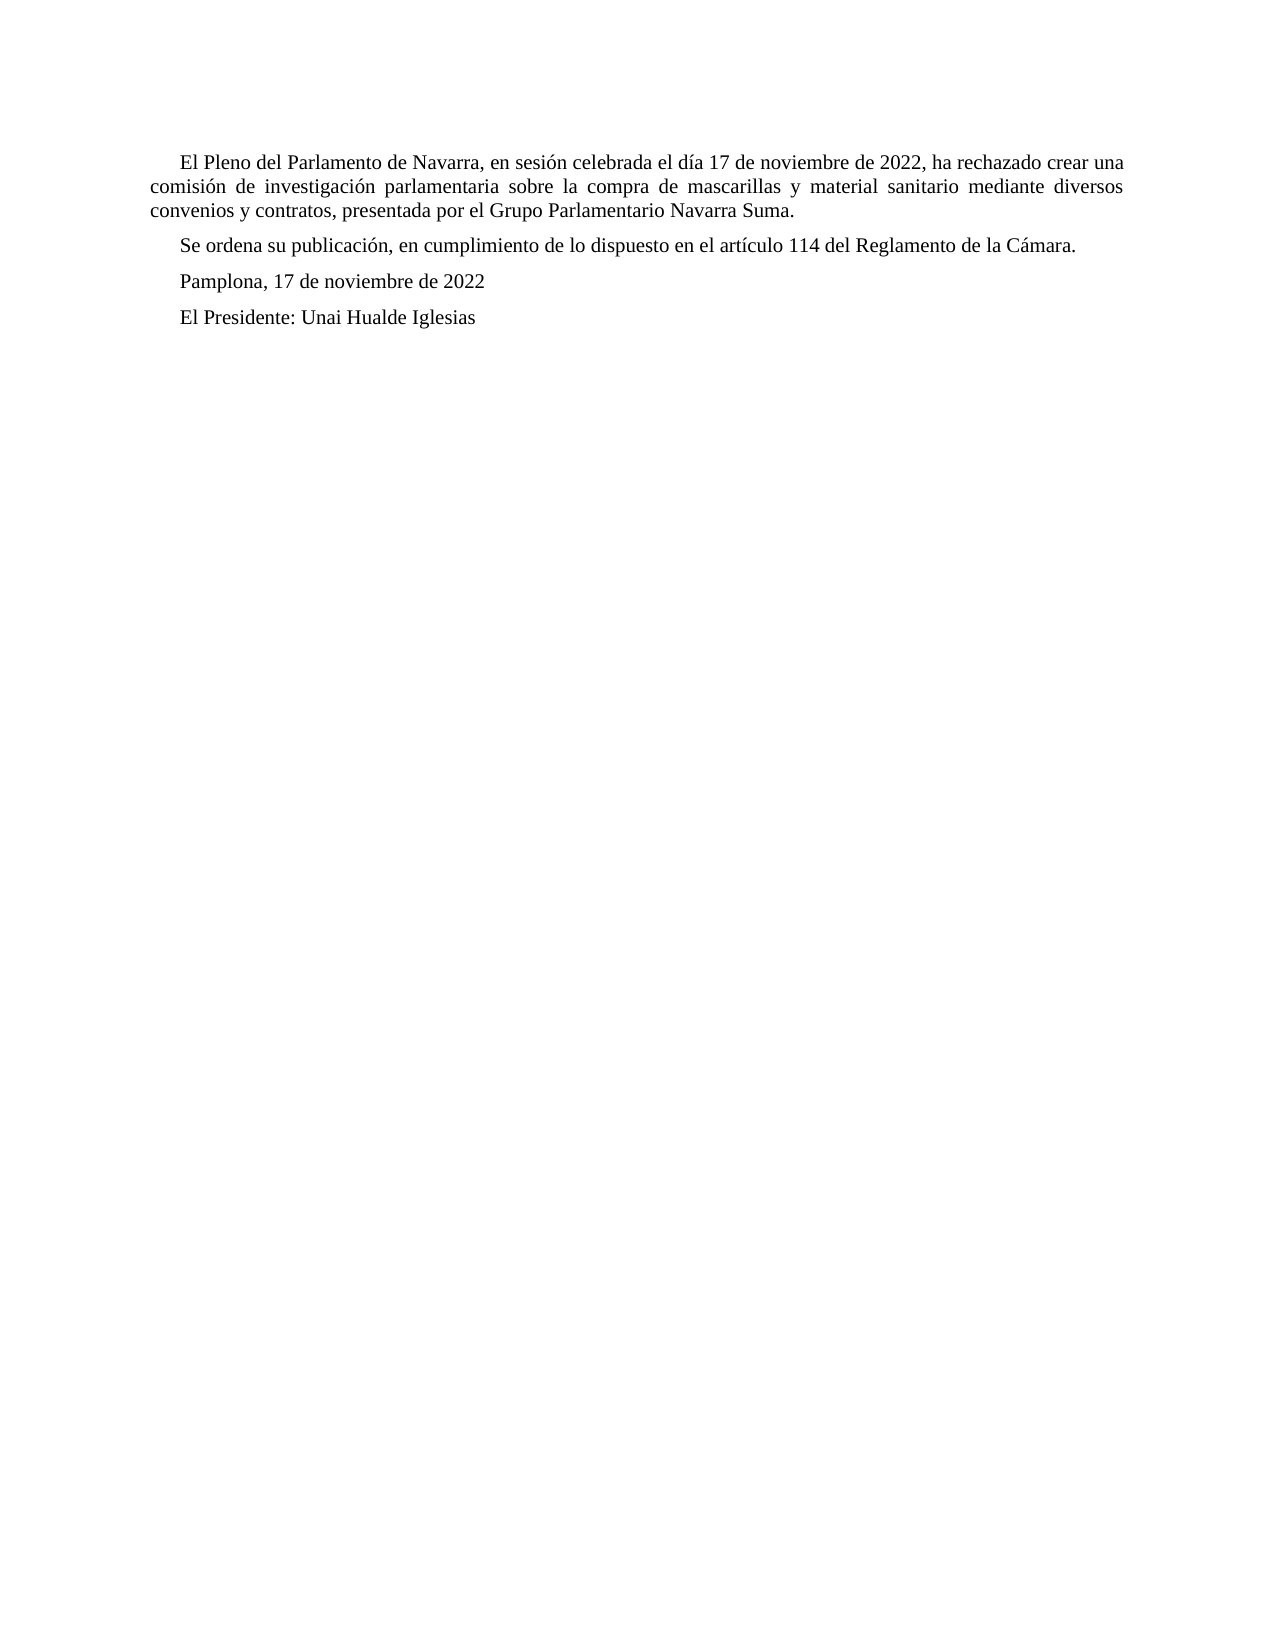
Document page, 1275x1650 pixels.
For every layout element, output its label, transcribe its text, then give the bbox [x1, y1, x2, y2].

text Se ordena su publicación, en cumplimiento de lo dispuesto en el artículo 114 del Reglamento de la Cámara. [150, 234, 1125, 258]
text El Presidente: Unai Hualde Iglesias [150, 305, 1125, 329]
text Pamplona, 17 de noviembre de 2022 [150, 269, 1125, 293]
text El Pleno del Parlamento de Navarra, en sesión celebrada el día 17 de noviembre de 2022, ha rechazado crear una comisión de investigación parlamentaria sobre la compra de mascarillas y material sanitario mediante diversos convenios y contratos, presentada por el Grupo Parlamentario Navarra Suma. [150, 150, 1125, 222]
